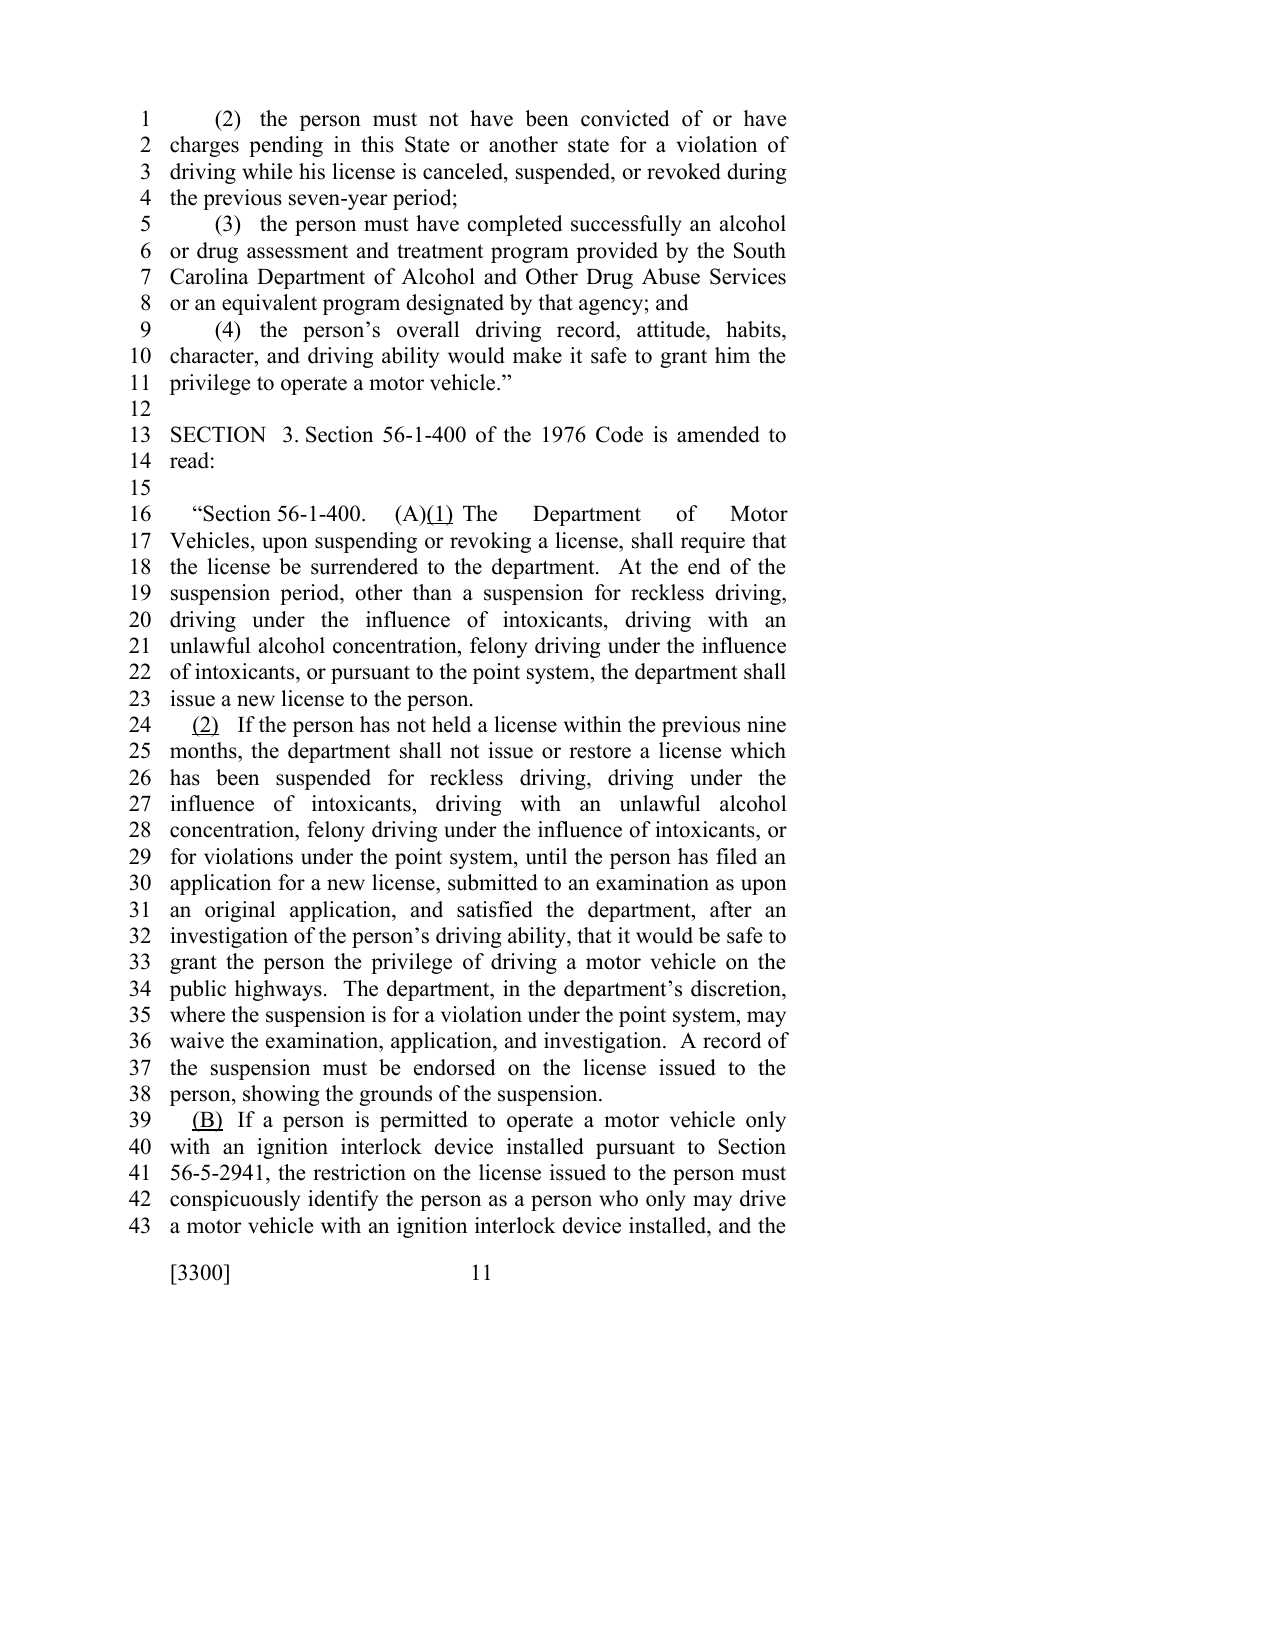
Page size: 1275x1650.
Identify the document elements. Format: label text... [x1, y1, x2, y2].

text SECTION 3. Section 56-1-400 of the 1976 Code is amended to read: [169, 421, 787, 474]
text (2) If the person has not held a license within the previous nine months, the department shall not issue or restore a license which has been suspended for reckless driving, driving under the influence of intoxicants, driving with an unlawful alcohol concentration, felony driving under the influence of intoxicants, or for violations under the point system, until the person has filed an application for a new license, submitted to an examination as upon an original application, and satisfied the department, after an investigation of the person’s driving ability, that it would be safe to grant the person the privilege of driving a motor vehicle on the public highways. The department, in the department’s discretion, where the suspension is for a violation under the point system, may waive the examination, application, and investigation. A record of the suspension must be endorsed on the license issued to the person, showing the grounds of the suspension. [169, 711, 787, 1106]
text (3) the person must have completed successfully an alcohol or drug assessment and treatment program provided by the South Carolina Department of Alcohol and Other Drug Abuse Services or an equivalent program designated by that agency; and [169, 210, 787, 316]
text (4) the person’s overall driving record, attitude, habits, character, and driving ability would make it safe to grant him the privilege to operate a motor vehicle.” [169, 316, 787, 395]
text (2) the person must not have been convicted of or have charges pending in this State or another state for a violation of driving while his license is canceled, suspended, or revoked during the previous seven-year period; [169, 105, 787, 210]
text “Section 56-1-400. (A)(1) The Department of Motor Vehicles, upon suspending or revoking a license, shall require that the license be surrendered to the department. At the end of the suspension period, other than a suspension for reckless driving, driving under the influence of intoxicants, driving with an unlawful alcohol concentration, felony driving under the influence of intoxicants, or pursuant to the point system, the department shall issue a new license to the person. [169, 500, 787, 711]
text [169, 1106, 787, 1238]
